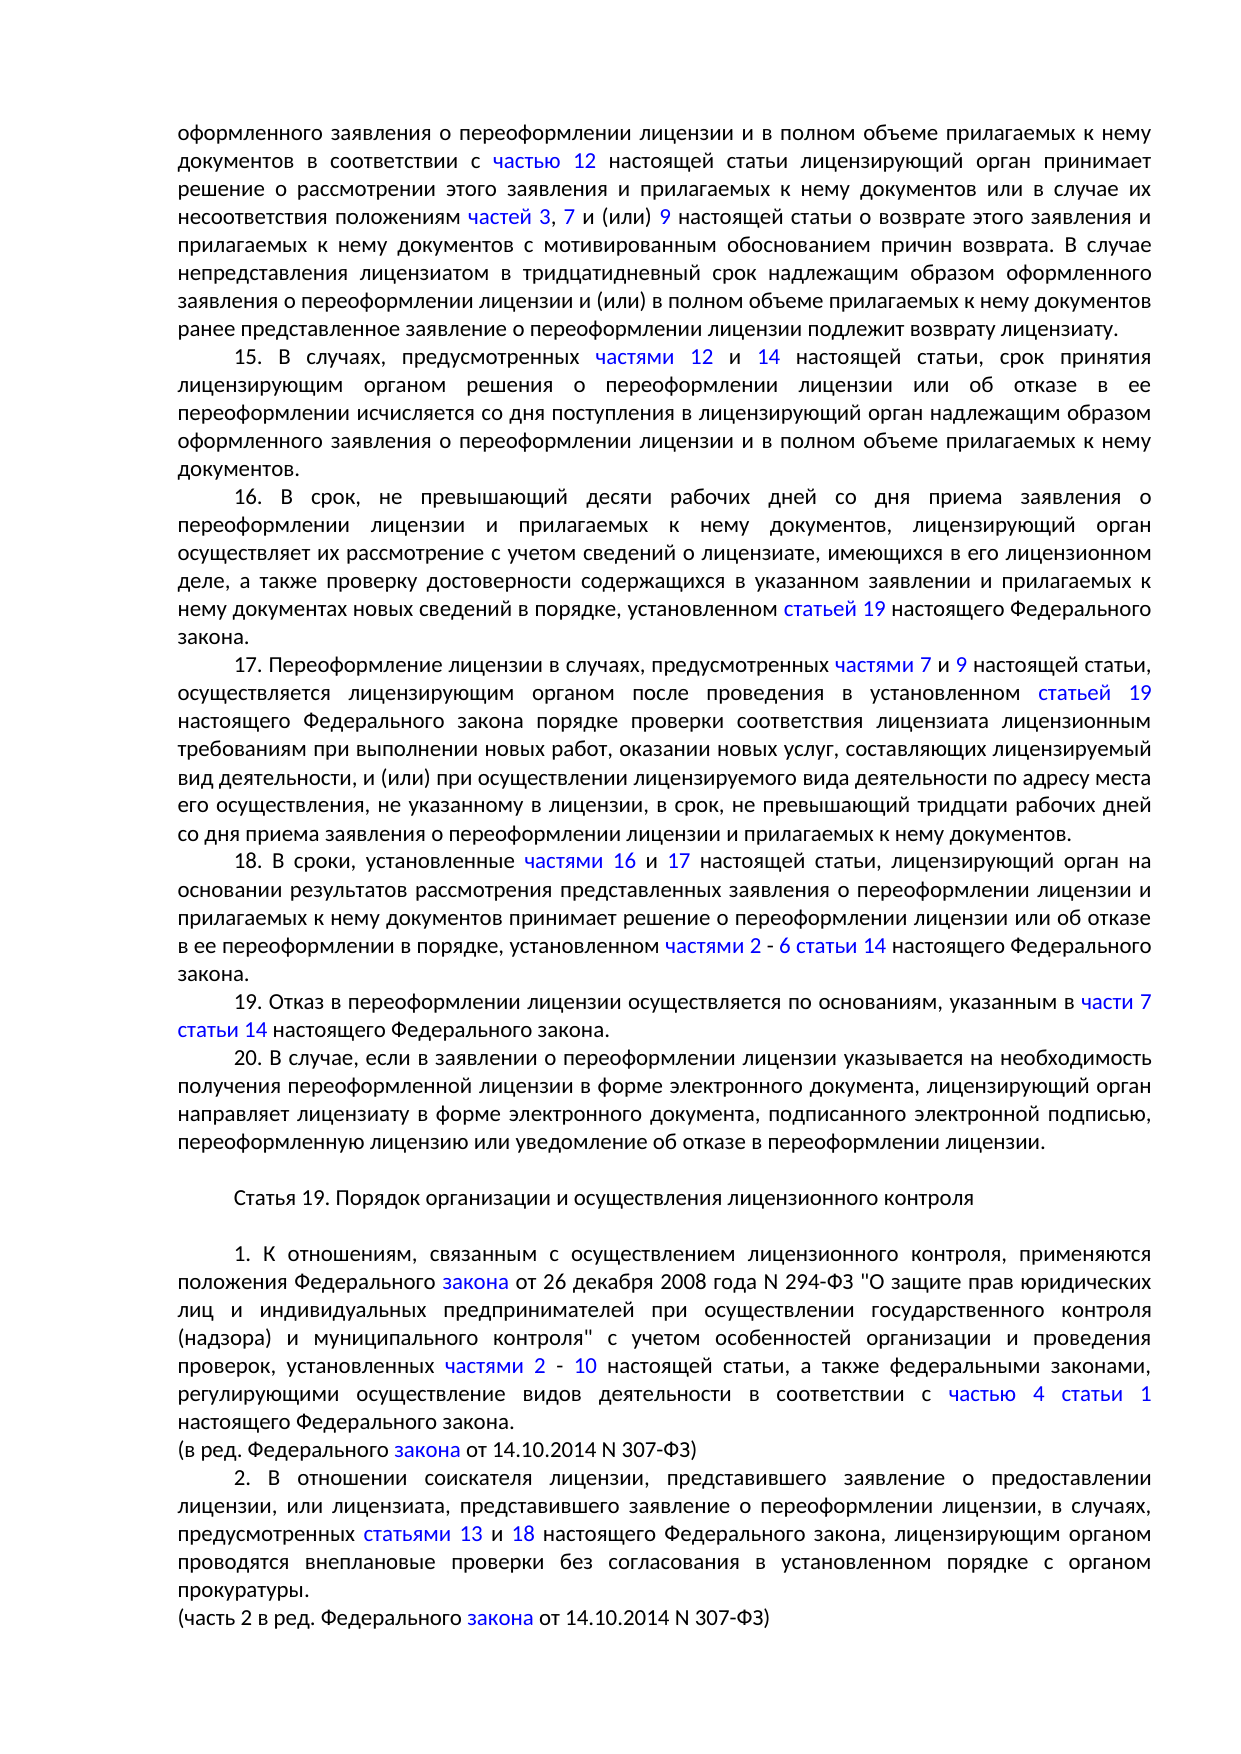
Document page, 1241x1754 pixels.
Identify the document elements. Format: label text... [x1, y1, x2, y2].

text 18. В сроки, установленные частями 16 и 17 настоящей статьи, лицензирующий орган на основании результатов рассмотрения представленных заявления о переоформлении лицензии и прилагаемых к нему документов принимает решение о переоформлении лицензии или об отказе в ее переоформлении в порядке, установленном частями 2 - 6 статьи 14 настоящего Федерального закона. [177, 847, 1152, 987]
text (в ред. Федерального закона от 14.10.2014 N 307-ФЗ) [177, 1435, 1152, 1463]
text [177, 118, 1152, 342]
text 16. В срок, не превышающий десяти рабочих дней со дня приема заявления о переоформлении лицензии и прилагаемых к нему документов, лицензирующий орган осуществляет их рассмотрение с учетом сведений о лицензиате, имеющихся в его лицензионном деле, а также проверку достоверности содержащихся в указанном заявлении и прилагаемых к нему документах новых сведений в порядке, установленном статьей 19 настоящего Федерального закона. [177, 482, 1152, 651]
text 17. Переоформление лицензии в случаях, предусмотренных частями 7 и 9 настоящей статьи, осуществляется лицензирующим органом после проведения в установленном статьей 19 настоящего Федерального закона порядке проверки соответствия лицензиата лицензионным требованиям при выполнении новых работ, оказании новых услуг, составляющих лицензируемый вид деятельности, и (или) при осуществлении лицензируемого вида деятельности по адресу места его осуществления, не указанному в лицензии, в срок, не превышающий тридцати рабочих дней со дня приема заявления о переоформлении лицензии и прилагаемых к нему документов. [177, 651, 1152, 847]
text 19. Отказ в переоформлении лицензии осуществляется по основаниям, указанным в части 7 статьи 14 настоящего Федерального закона. [177, 987, 1152, 1043]
text 15. В случаях, предусмотренных частями 12 и 14 настоящей статьи, срок принятия лицензирующим органом решения о переоформлении лицензии или об отказе в ее переоформлении исчисляется со дня поступления в лицензирующий орган надлежащим образом оформленного заявления о переоформлении лицензии и в полном объеме прилагаемых к нему документов. [177, 342, 1152, 482]
text 20. В случае, если в заявлении о переоформлении лицензии указывается на необходимость получения переоформленной лицензии в форме электронного документа, лицензирующий орган направляет лицензиату в форме электронного документа, подписанного электронной подписью, переоформленную лицензию или уведомление об отказе в переоформлении лицензии. [177, 1043, 1152, 1155]
text 2. В отношении соискателя лицензии, представившего заявление о предоставлении лицензии, или лицензиата, представившего заявление о переоформлении лицензии, в случаях, предусмотренных статьями 13 и 18 настоящего Федерального закона, лицензирующим органом проводятся внеплановые проверки без согласования в установленном порядке с органом прокуратуры. [177, 1463, 1152, 1603]
text 1. К отношениям, связанным с осуществлением лицензионного контроля, применяются положения Федерального закона от 26 декабря 2008 года N 294-ФЗ "О защите прав юридических лиц и индивидуальных предпринимателей при осуществлении государственного контроля (надзора) и муниципального контроля" с учетом особенностей организации и проведения проверок, установленных частями 2 - 10 настоящей статьи, а также федеральными законами, регулирующими осуществление видов деятельности в соответствии с частью 4 статьи 1 настоящего Федерального закона. [177, 1239, 1152, 1435]
text (часть 2 в ред. Федерального закона от 14.10.2014 N 307-ФЗ) [177, 1603, 1152, 1631]
text Статья 19. Порядок организации и осуществления лицензионного контроля [177, 1183, 1152, 1211]
